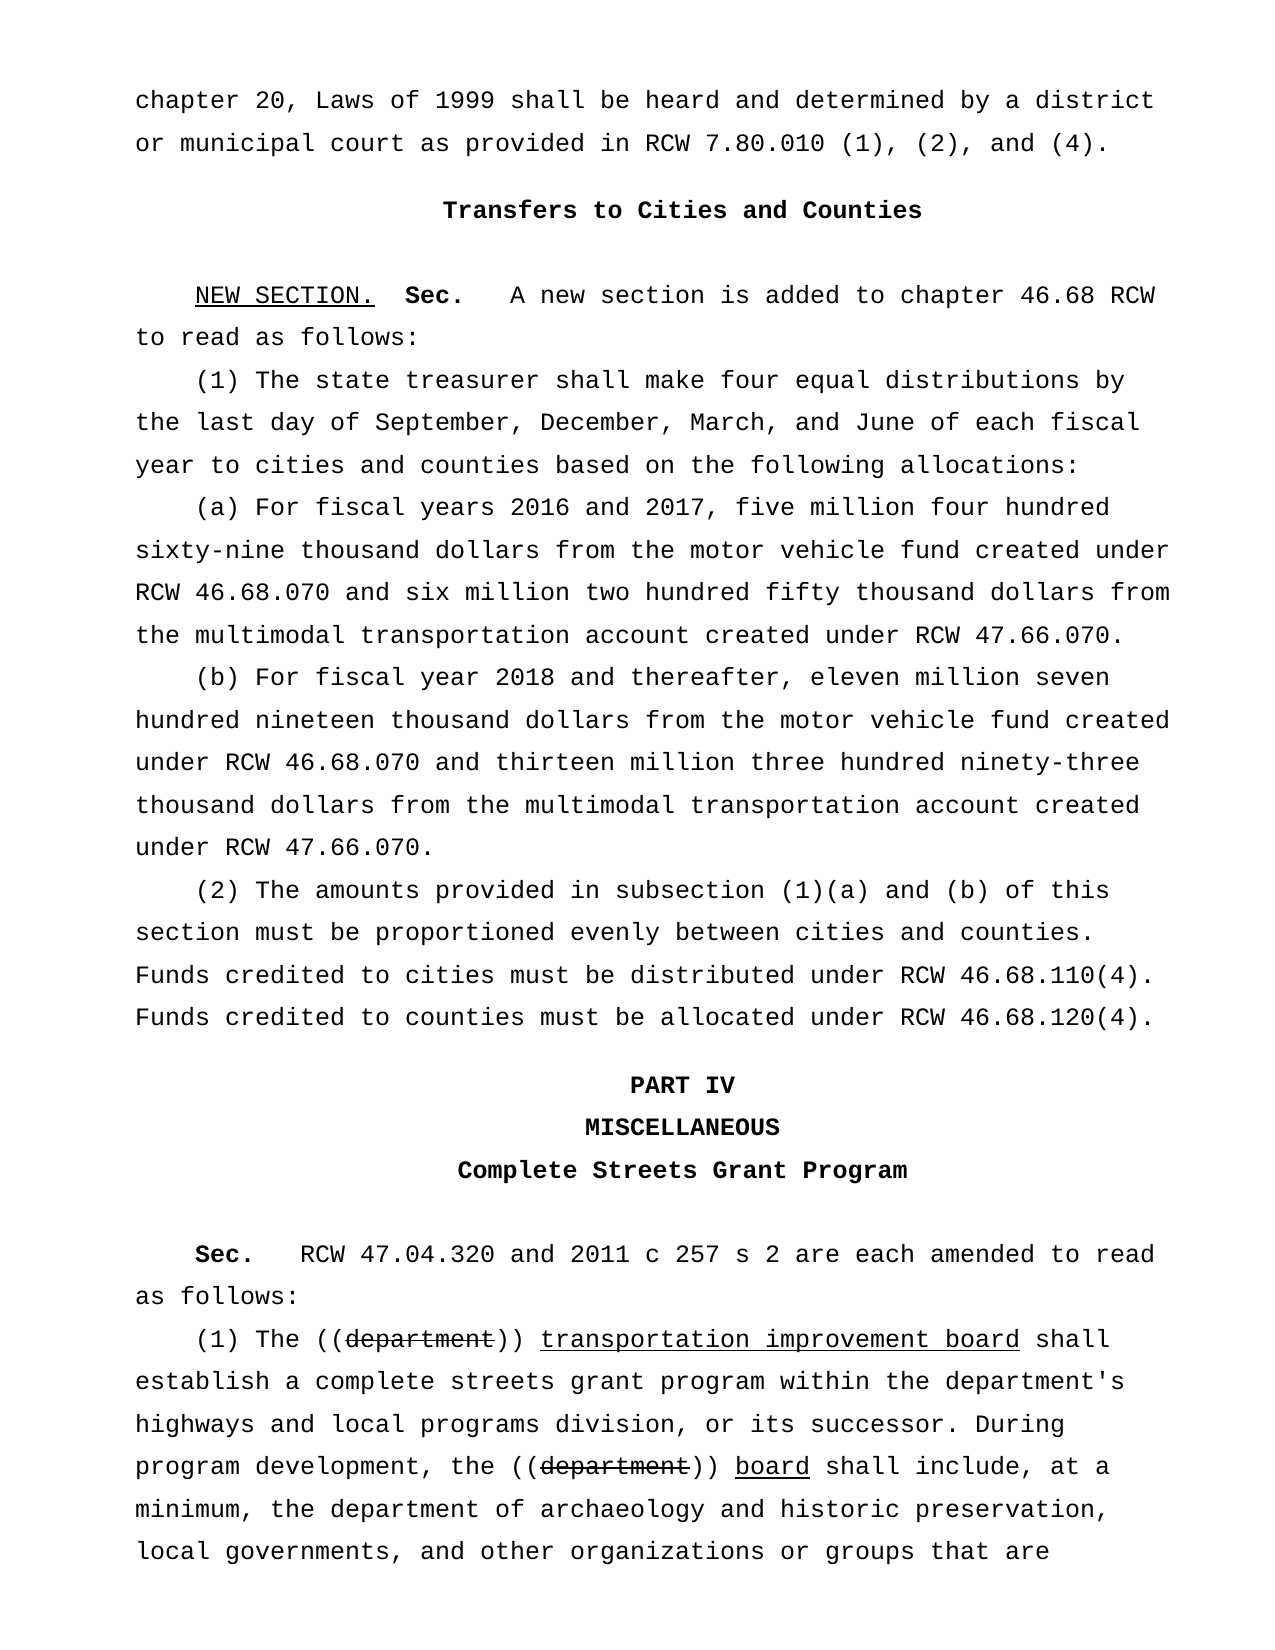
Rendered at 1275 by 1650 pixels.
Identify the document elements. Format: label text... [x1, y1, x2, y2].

text NEW SECTION. Sec. A new section is added to chapter 46.68 RCW to read as follows: [135, 269, 1170, 354]
text (b) For fiscal year 2018 and thereafter, eleven million seven hundred nineteen thousand dollars from the motor vehicle fund created under RCW 46.68.070 and thirteen million three hundred ninety-three thousand dollars from the multimodal transportation account created under RCW 47.66.070. [135, 652, 1170, 864]
text Sec. RCW 47.04.320 and 2011 c 257 s 2 are each amended to read as follows: [135, 1228, 1170, 1313]
text PART IV [135, 1059, 1170, 1102]
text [135, 1313, 1170, 1568]
text (a) For fiscal years 2016 and 2017, five million four hundred sixty-nine thousand dollars from the motor vehicle fund created under RCW 46.68.070 and six million two hundred fifty thousand dollars from the multimodal transportation account created under RCW 47.66.070. [135, 482, 1170, 652]
text (1) The state treasurer shall make four equal distributions by the last day of September, December, March, and June of each fiscal year to cities and counties based on the following allocations: [135, 354, 1170, 482]
text Transfers to Cities and Counties [135, 185, 1170, 227]
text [135, 75, 1170, 160]
text MISCELLANEOUS [135, 1102, 1170, 1144]
text (2) The amounts provided in subsection (1)(a) and (b) of this section must be proportioned evenly between cities and counties. Funds credited to cities must be distributed under RCW 46.68.110(4). Funds credited to counties must be allocated under RCW 46.68.120(4). [135, 864, 1170, 1034]
text Complete Streets Grant Program [135, 1144, 1170, 1187]
